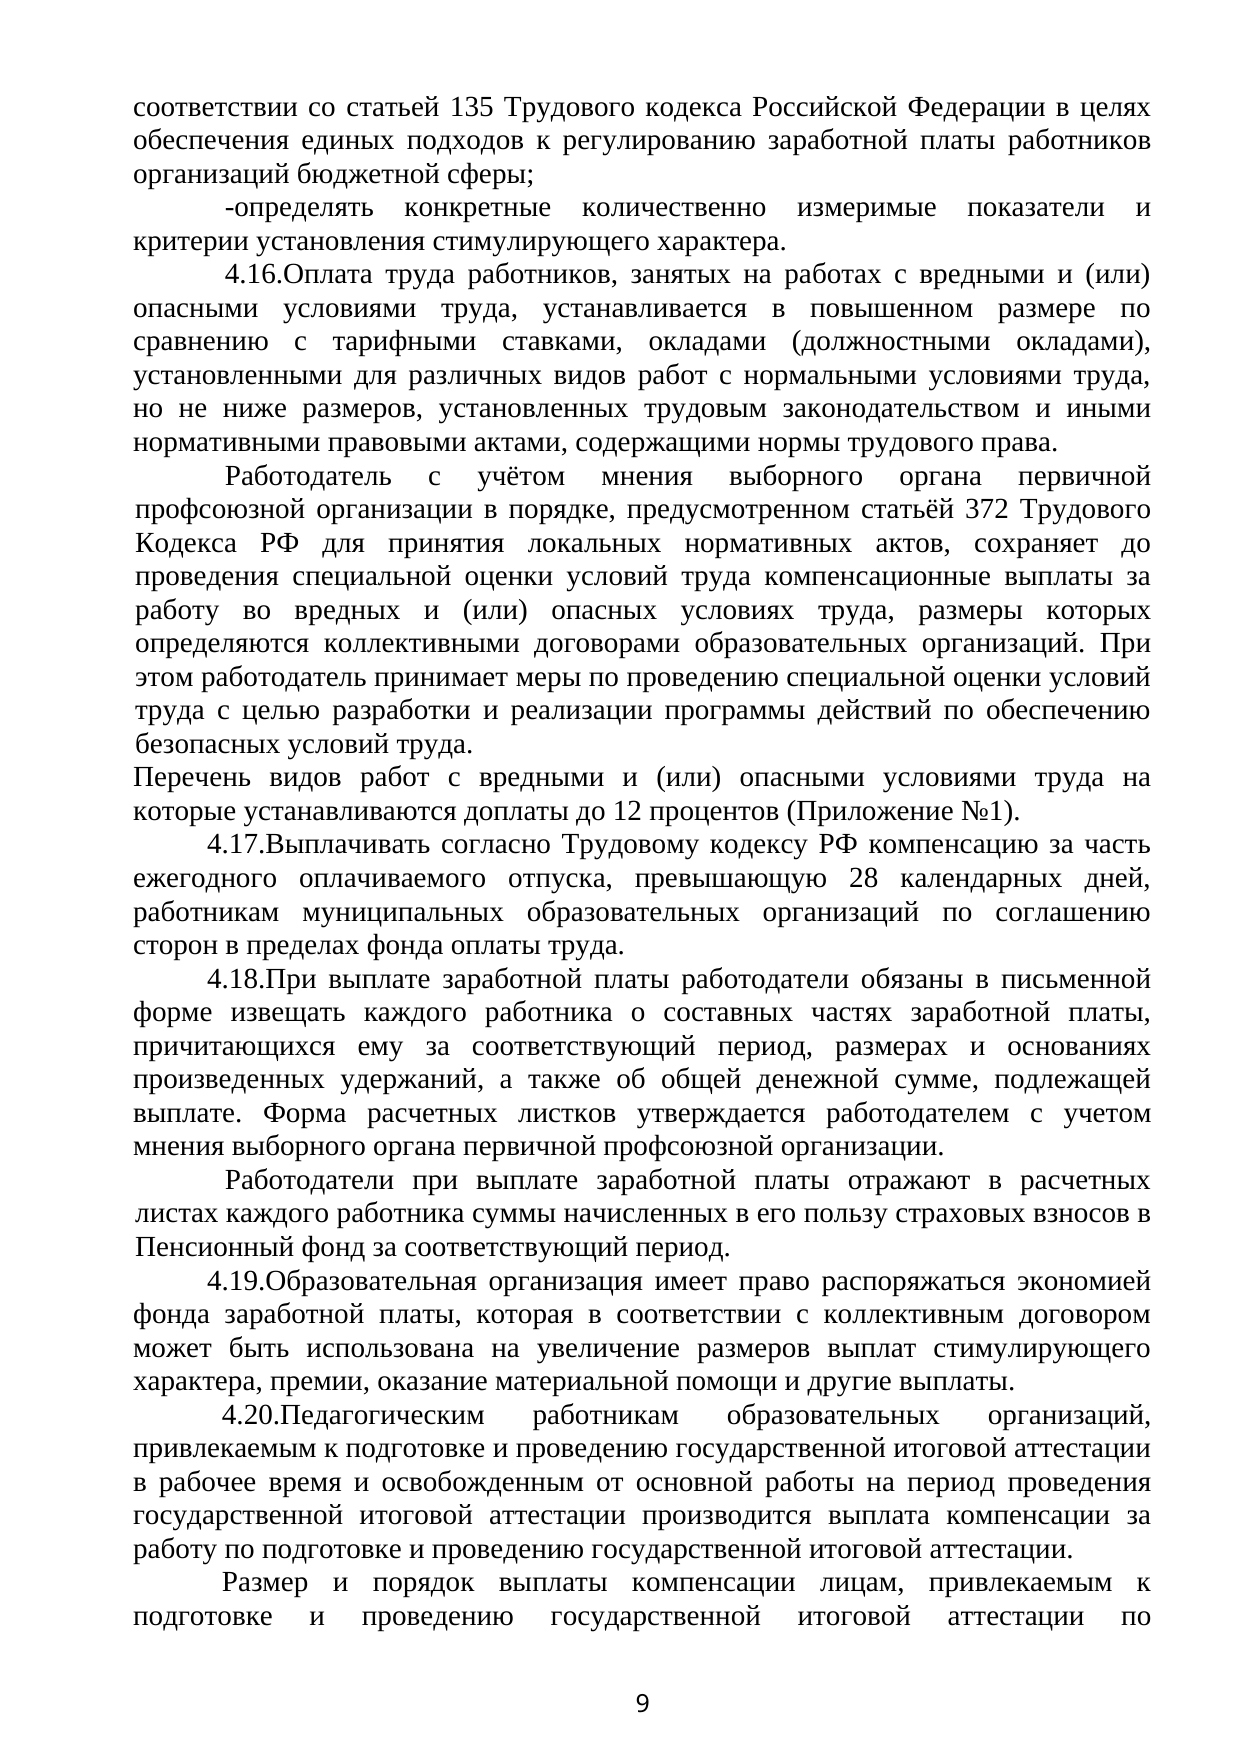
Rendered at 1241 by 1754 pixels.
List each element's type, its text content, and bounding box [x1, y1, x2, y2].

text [133, 1564, 1152, 1632]
text Работодатель с учётом мнения выборного органа первичной профсоюзной организации в порядке, предусмотренном статьёй 372 Трудового Кодекса РФ для принятия локальных нормативных актов, сохраняет до проведения специальной оценки условий труда компенсационные выплаты за работу во вредных и (или) опасных условиях труда, размеры которых определяются коллективными договорами образовательных организаций. При этом работодатель принимает меры по проведению специальной оценки условий труда с целью разработки и реализации программы действий по обеспечению безопасных условий труда. [135, 458, 1152, 759]
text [133, 89, 1152, 189]
text -определять конкретные количественно измеримые показатели и критерии установления стимулирующего характера. [133, 189, 1152, 256]
text 4.19.Образовательная организация имеет право распоряжаться экономией фонда заработной платы, которая в соответствии с коллективным договором может быть использована на увеличение размеров выплат стимулирующего характера, премии, оказание материальной помощи и другие выплаты. [133, 1263, 1152, 1397]
text 4.16.Оплата труда работников, занятых на работах с вредными и (или) опасными условиями труда, устанавливается в повышенном размере по сравнению с тарифными ставками, окладами (должностными окладами), установленными для различных видов работ с нормальными условиями труда, но не ниже размеров, установленных трудовым законодательством и иными нормативными правовыми актами, содержащими нормы трудового права. [133, 256, 1152, 458]
text 4.17.Выплачивать согласно Трудовому кодексу РФ компенсацию за часть ежегодного оплачиваемого отпуска, превышающую 28 календарных дней, работникам муниципальных образовательных организаций по соглашению сторон в пределах фонда оплаты труда. [133, 827, 1152, 961]
text Работодатели при выплате заработной платы отражают в расчетных листах каждого работника суммы начисленных в его пользу страховых взносов в Пенсионный фонд за соответствующий период. [135, 1162, 1152, 1263]
text Перечень видов работ с вредными и (или) опасными условиями труда на которые устанавливаются доплаты до 12 процентов (Приложение №1). [133, 759, 1152, 827]
text 4.18.При выплате заработной платы работодатели обязаны в письменной форме извещать каждого работника о составных частях заработной платы, причитающихся ему за соответствующий период, размерах и основаниях произведенных удержаний, а также об общей денежной сумме, подлежащей выплате. Форма расчетных листков утверждается работодателем с учетом мнения выборного органа первичной профсоюзной организации. [133, 961, 1152, 1162]
text 4.20.Педагогическим работникам образовательных организаций, привлекаемым к подготовке и проведению государственной итоговой аттестации в рабочее время и освобожденным от основной работы на период проведения государственной итоговой аттестации производится выплата компенсации за работу по подготовке и проведению государственной итоговой аттестации. [133, 1397, 1152, 1564]
